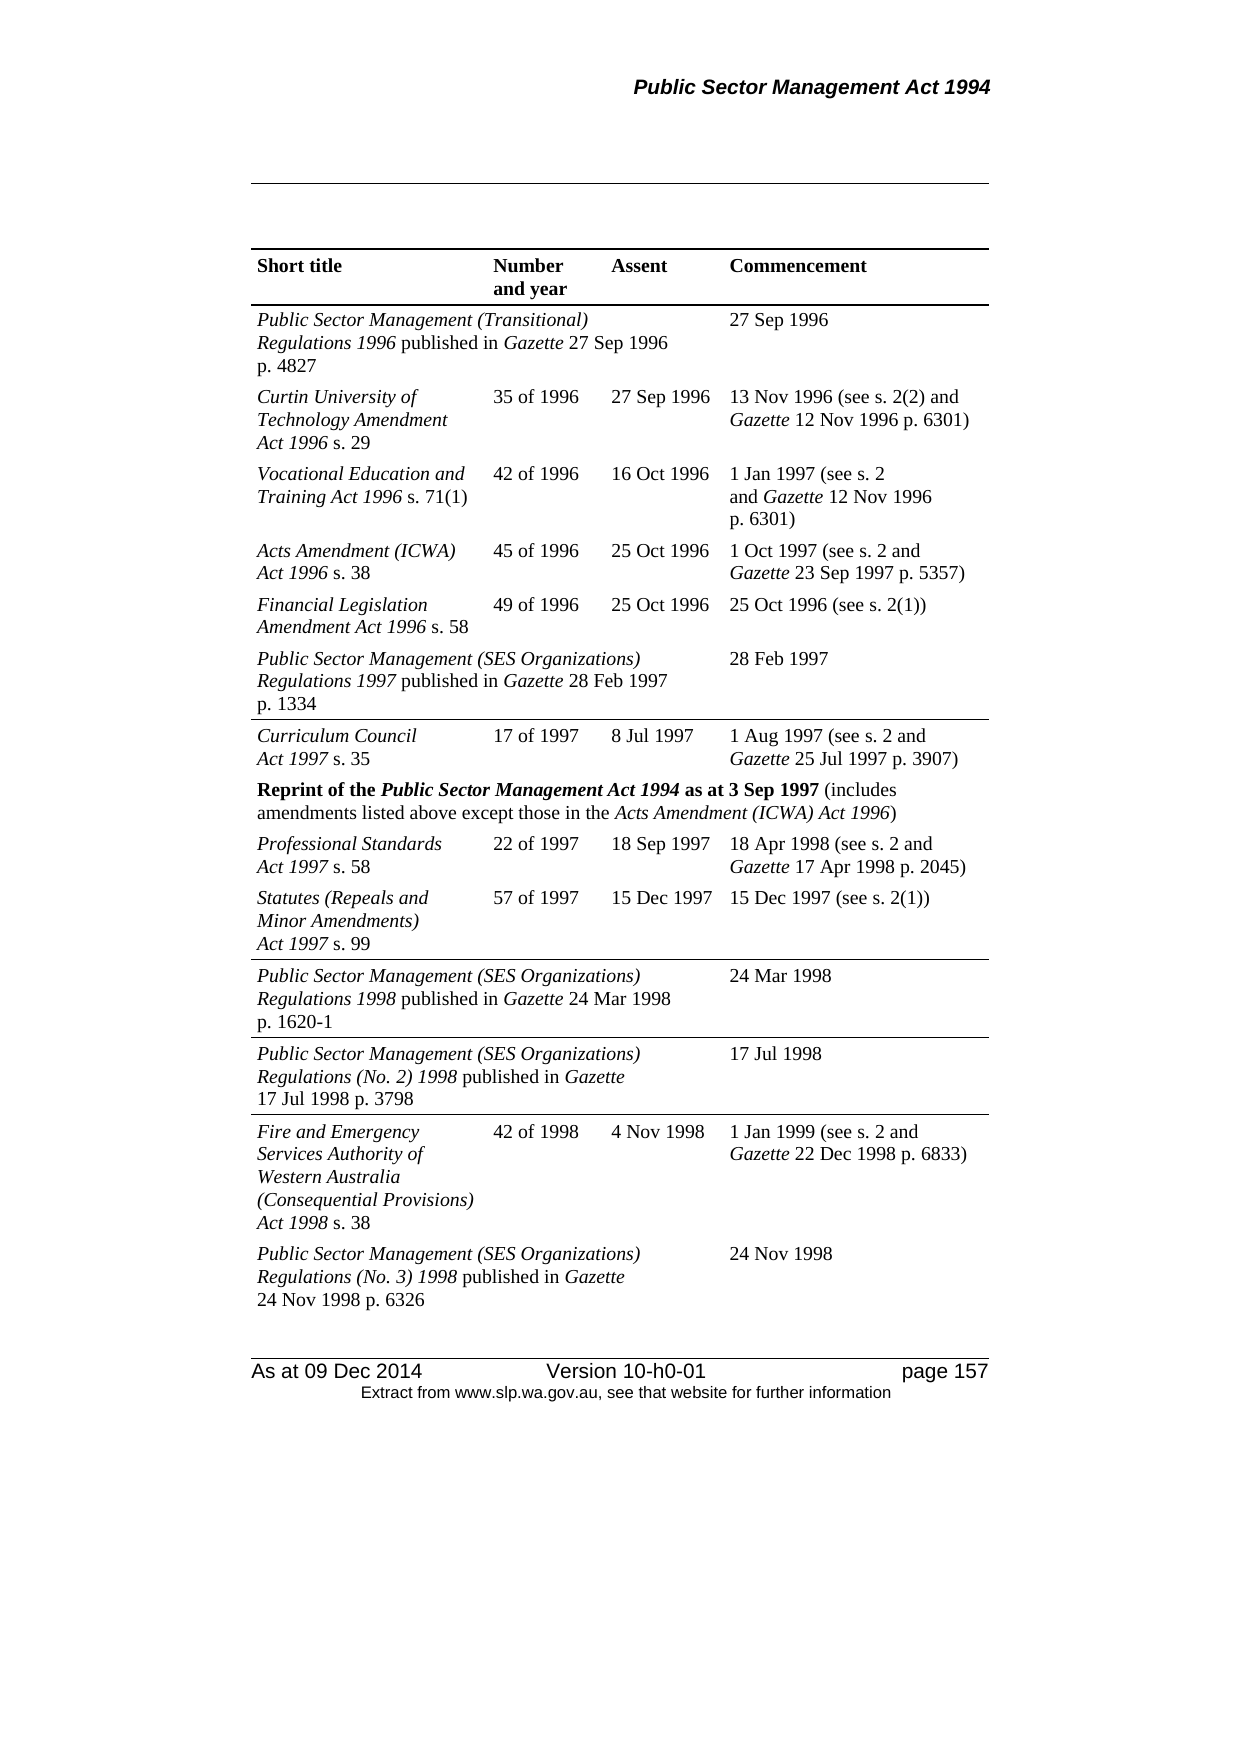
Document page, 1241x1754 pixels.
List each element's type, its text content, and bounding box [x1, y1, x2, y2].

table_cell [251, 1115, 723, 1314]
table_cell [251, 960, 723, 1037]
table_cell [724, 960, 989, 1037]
table_header Short title [251, 250, 487, 304]
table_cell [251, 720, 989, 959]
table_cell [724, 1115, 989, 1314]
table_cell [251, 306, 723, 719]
table_header Number and year [487, 250, 605, 304]
table_header Assent [605, 250, 723, 304]
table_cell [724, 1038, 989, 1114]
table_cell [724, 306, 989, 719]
table_header Commencement [724, 250, 989, 304]
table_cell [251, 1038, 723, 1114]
